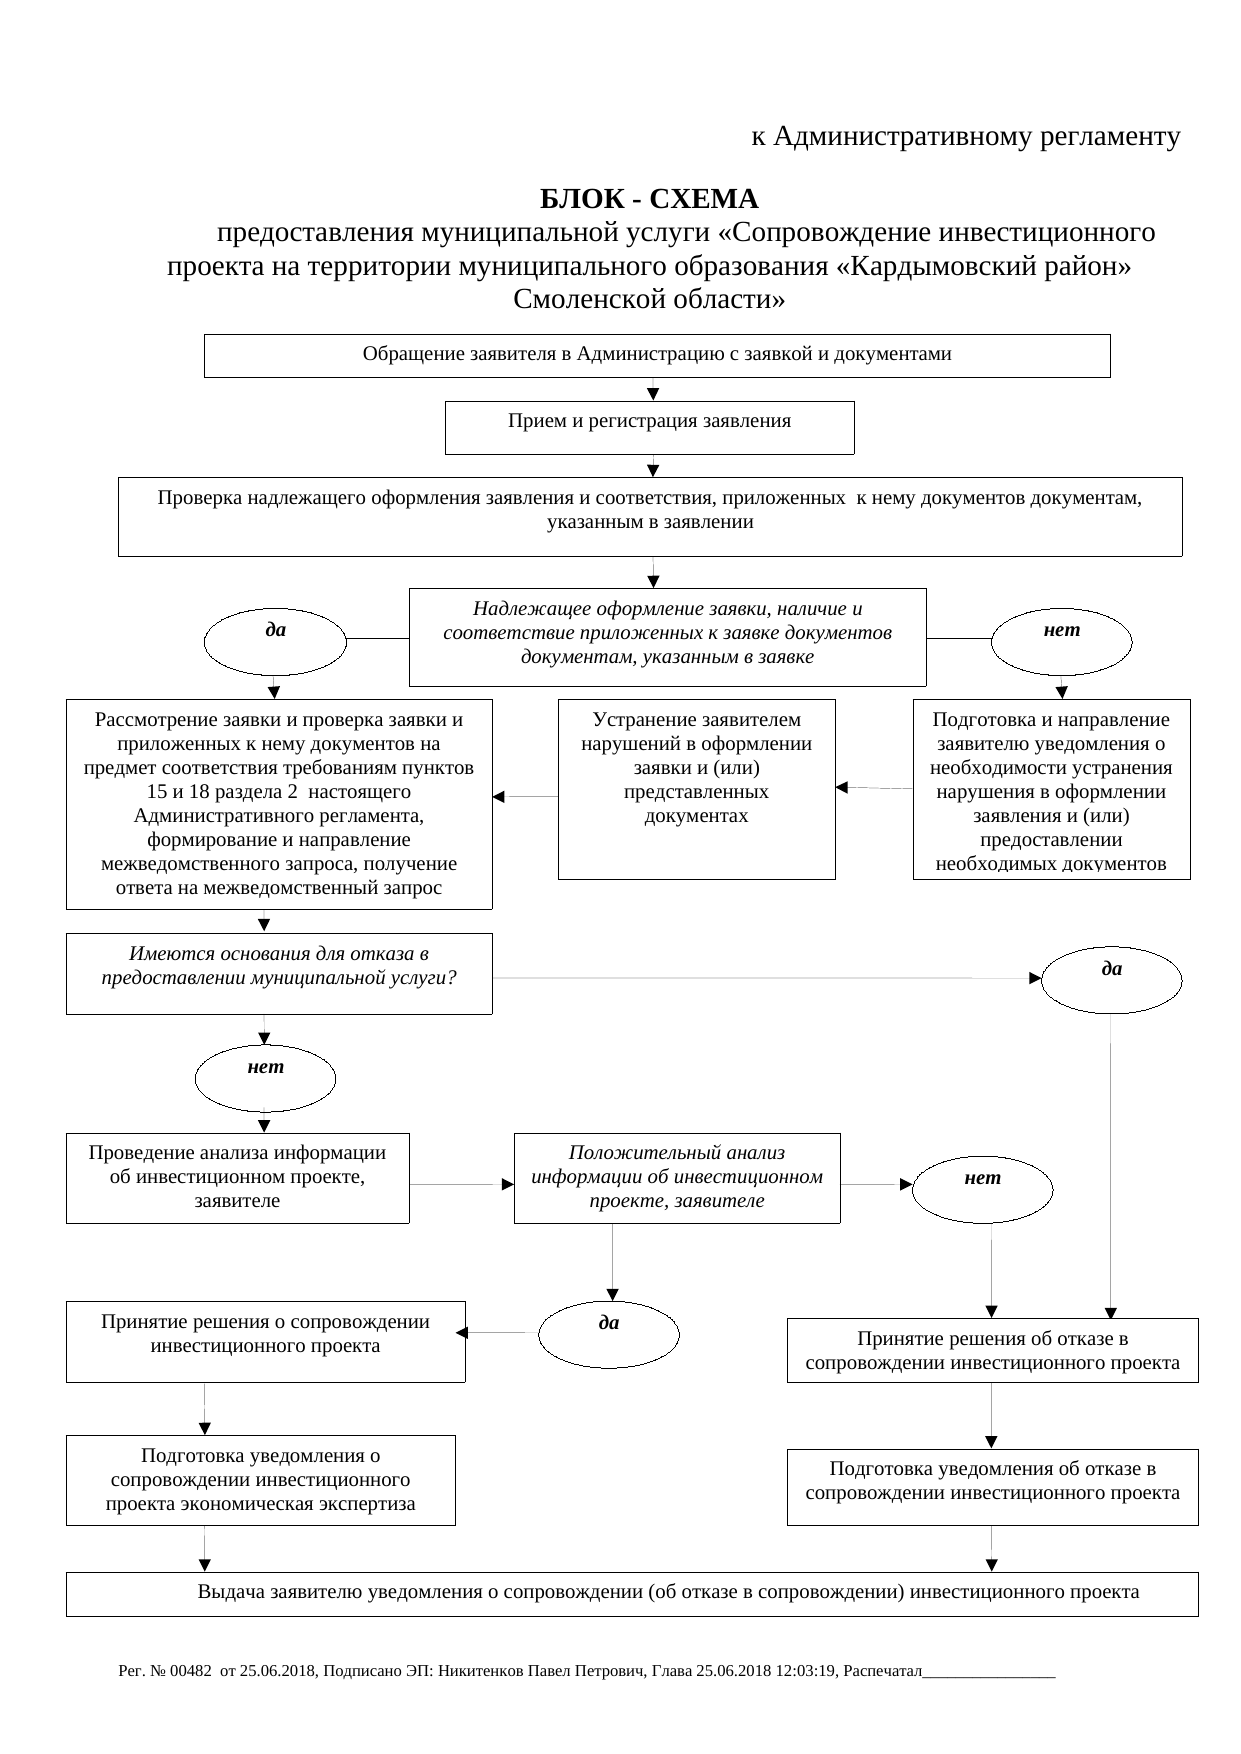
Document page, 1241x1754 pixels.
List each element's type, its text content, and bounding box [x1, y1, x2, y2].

title БЛОК - СХЕМА [118, 181, 1181, 214]
text предоставления муниципальной услуги «Сопровождение инвестиционного проекта на территории муниципального образования «Кардымовский район» Смоленской области» [118, 214, 1181, 315]
text к Административному регламенту [118, 118, 1181, 152]
